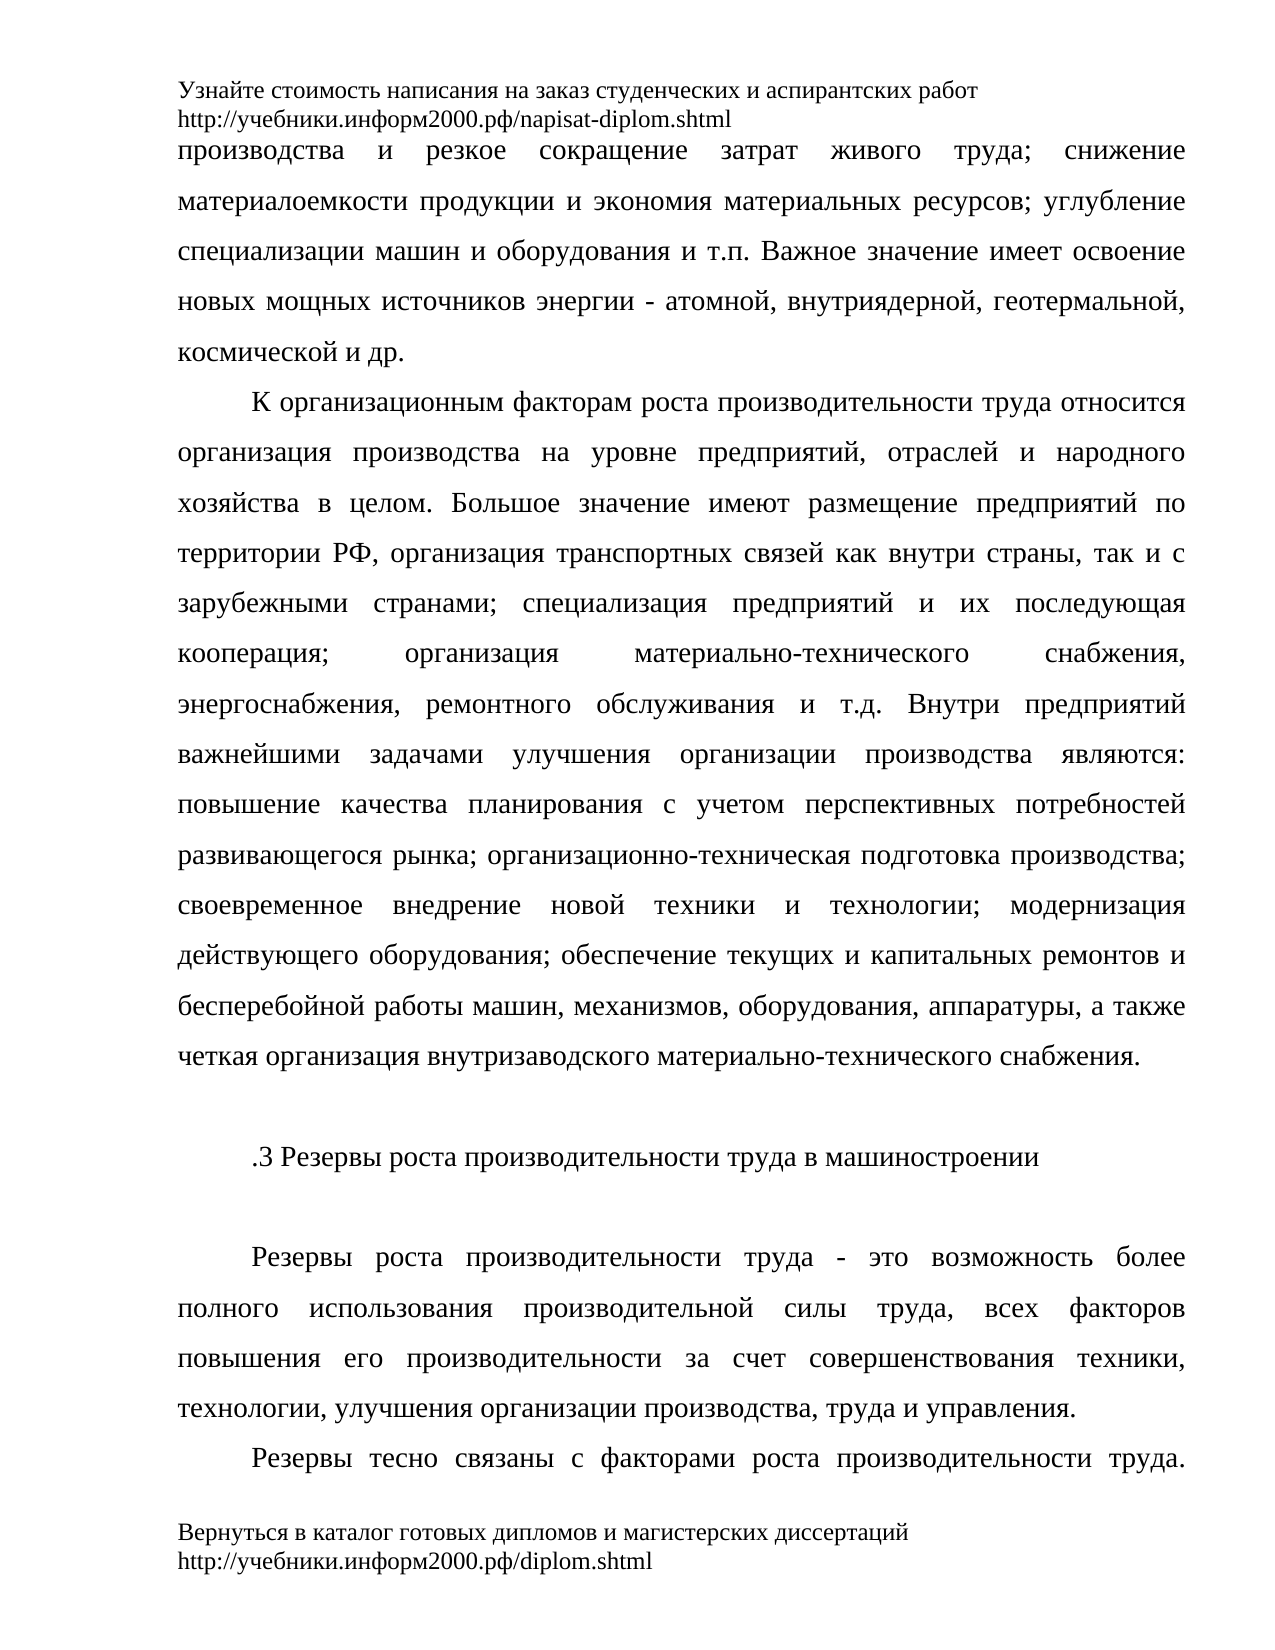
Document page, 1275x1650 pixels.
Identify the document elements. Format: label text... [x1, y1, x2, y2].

text .3 Резервы роста производительности труда в машиностроении [177, 1139, 1186, 1172]
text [177, 132, 1186, 367]
text К организационным факторам роста производительности труда относится организация производства на уровне предприятий, отраслей и народного хозяйства в целом. Большое значение имеют размещение предприятий по территории РФ, организация транспортных связей как внутри страны, так и с зарубежными странами; специализация предприятий и их последующая кооперация; организация материально-технического снабжения, энергоснабжения, ремонтного обслуживания и т.д. Внутри предприятий важнейшими задачами улучшения организации производства являются: повышение качества планирования с учетом перспективных потребностей развивающегося рынка; организационно-техническая подготовка производства; своевременное внедрение новой техники и технологии; модернизация действующего оборудования; обеспечение текущих и капитальных ремонтов и бесперебойной работы машин, механизмов, оборудования, аппаратуры, а также четкая организация внутризаводского материально-технического снабжения. [177, 384, 1186, 1072]
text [177, 1441, 1186, 1474]
text Резервы роста производительности труда - это возможность более полного использования производительной силы труда, всех факторов повышения его производительности за счет совершенствования техники, технологии, улучшения организации производства, труда и управления. [177, 1239, 1186, 1424]
